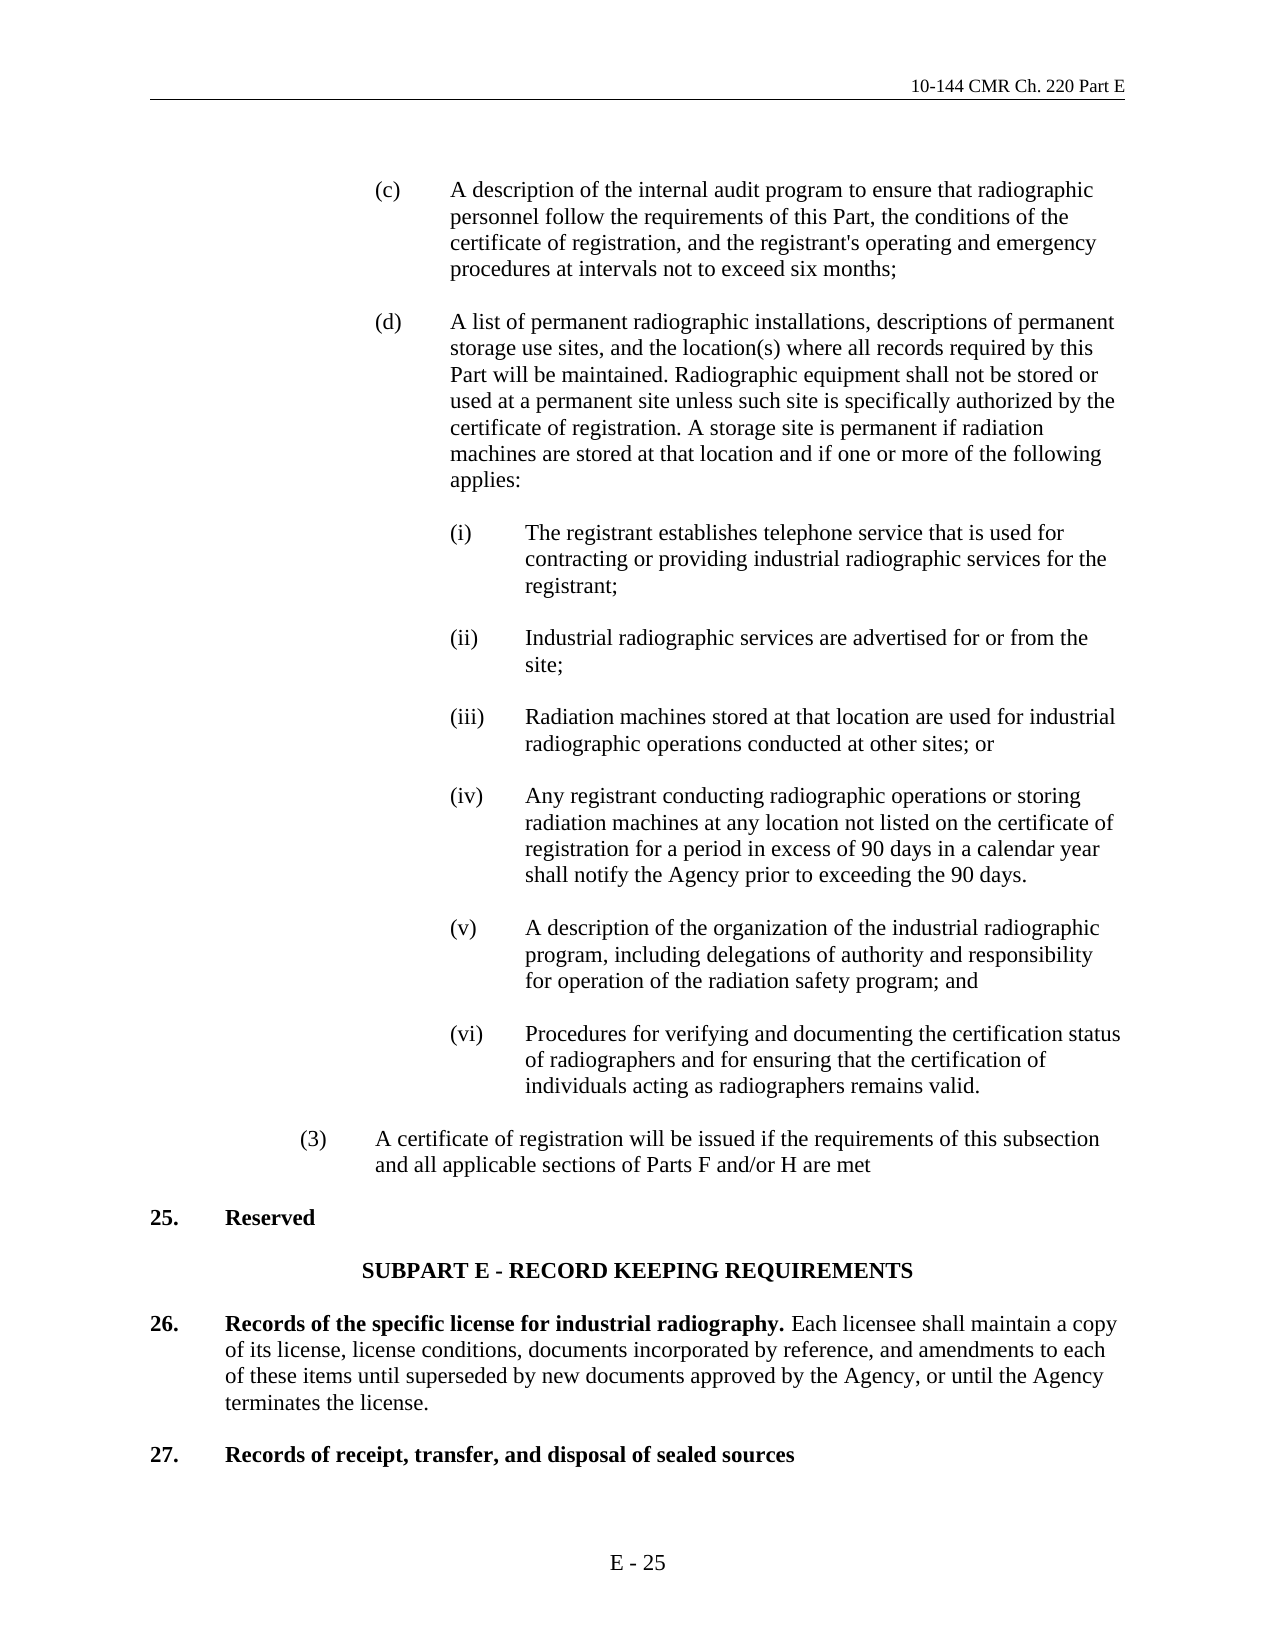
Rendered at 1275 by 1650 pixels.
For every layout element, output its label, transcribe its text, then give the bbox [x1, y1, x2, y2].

text 25. Reserved [150, 1204, 1125, 1231]
text 27. Records of receipt, transfer, and disposal of sealed sources [150, 1441, 1125, 1468]
text 26. Records of the specific license for industrial radiography. Each licensee shall maintain a copy of its license, license conditions, documents incorporated by reference, and amendments to each of these items until superseded by new documents approved by the Agency, or until the Agency terminates the license. [150, 1309, 1125, 1415]
list The registrant establishes telephone service that is used for contracting or providing industrial radiographic services for the registrant; [450, 519, 1125, 598]
list Any registrant conducting radiographic operations or storing radiation machines at any location not listed on the certificate of registration for a period in excess of 90 days in a calendar year shall notify the Agency prior to exceeding the 90 days. [450, 782, 1125, 888]
list Industrial radiographic services are advertised for or from the site; [450, 624, 1125, 677]
list A list of permanent radiographic installations, descriptions of permanent storage use sites, and the location(s) where all records required by this Part will be maintained. Radiographic equipment shall not be stored or used at a permanent site unless such site is specifically authorized by the certificate of registration. A storage site is permanent if radiation machines are stored at that location and if one or more of the following applies: [375, 308, 1125, 493]
list Radiation machines stored at that location are used for industrial radiographic operations conducted at other sites; or [450, 703, 1125, 756]
text SUBPART E - RECORD KEEPING REQUIREMENTS [150, 1257, 1125, 1283]
list A certificate of registration will be issued if the requirements of this subsection and all applicable sections of Parts F and/or H are met. [300, 1125, 1125, 1178]
list Procedures for verifying and documenting the certification status of radiographers and for ensuring that the certification of individuals acting as radiographers remains valid. [450, 1020, 1125, 1099]
list A description of the organization of the industrial radiographic program, including delegations of authority and responsibility for operation of the radiation safety program; and [450, 914, 1125, 993]
list A description of the internal audit program to ensure that radiographic personnel follow the requirements of this Part, the conditions of the certificate of registration, and the registrant's operating and emergency procedures at intervals not to exceed six months; [375, 176, 1125, 282]
